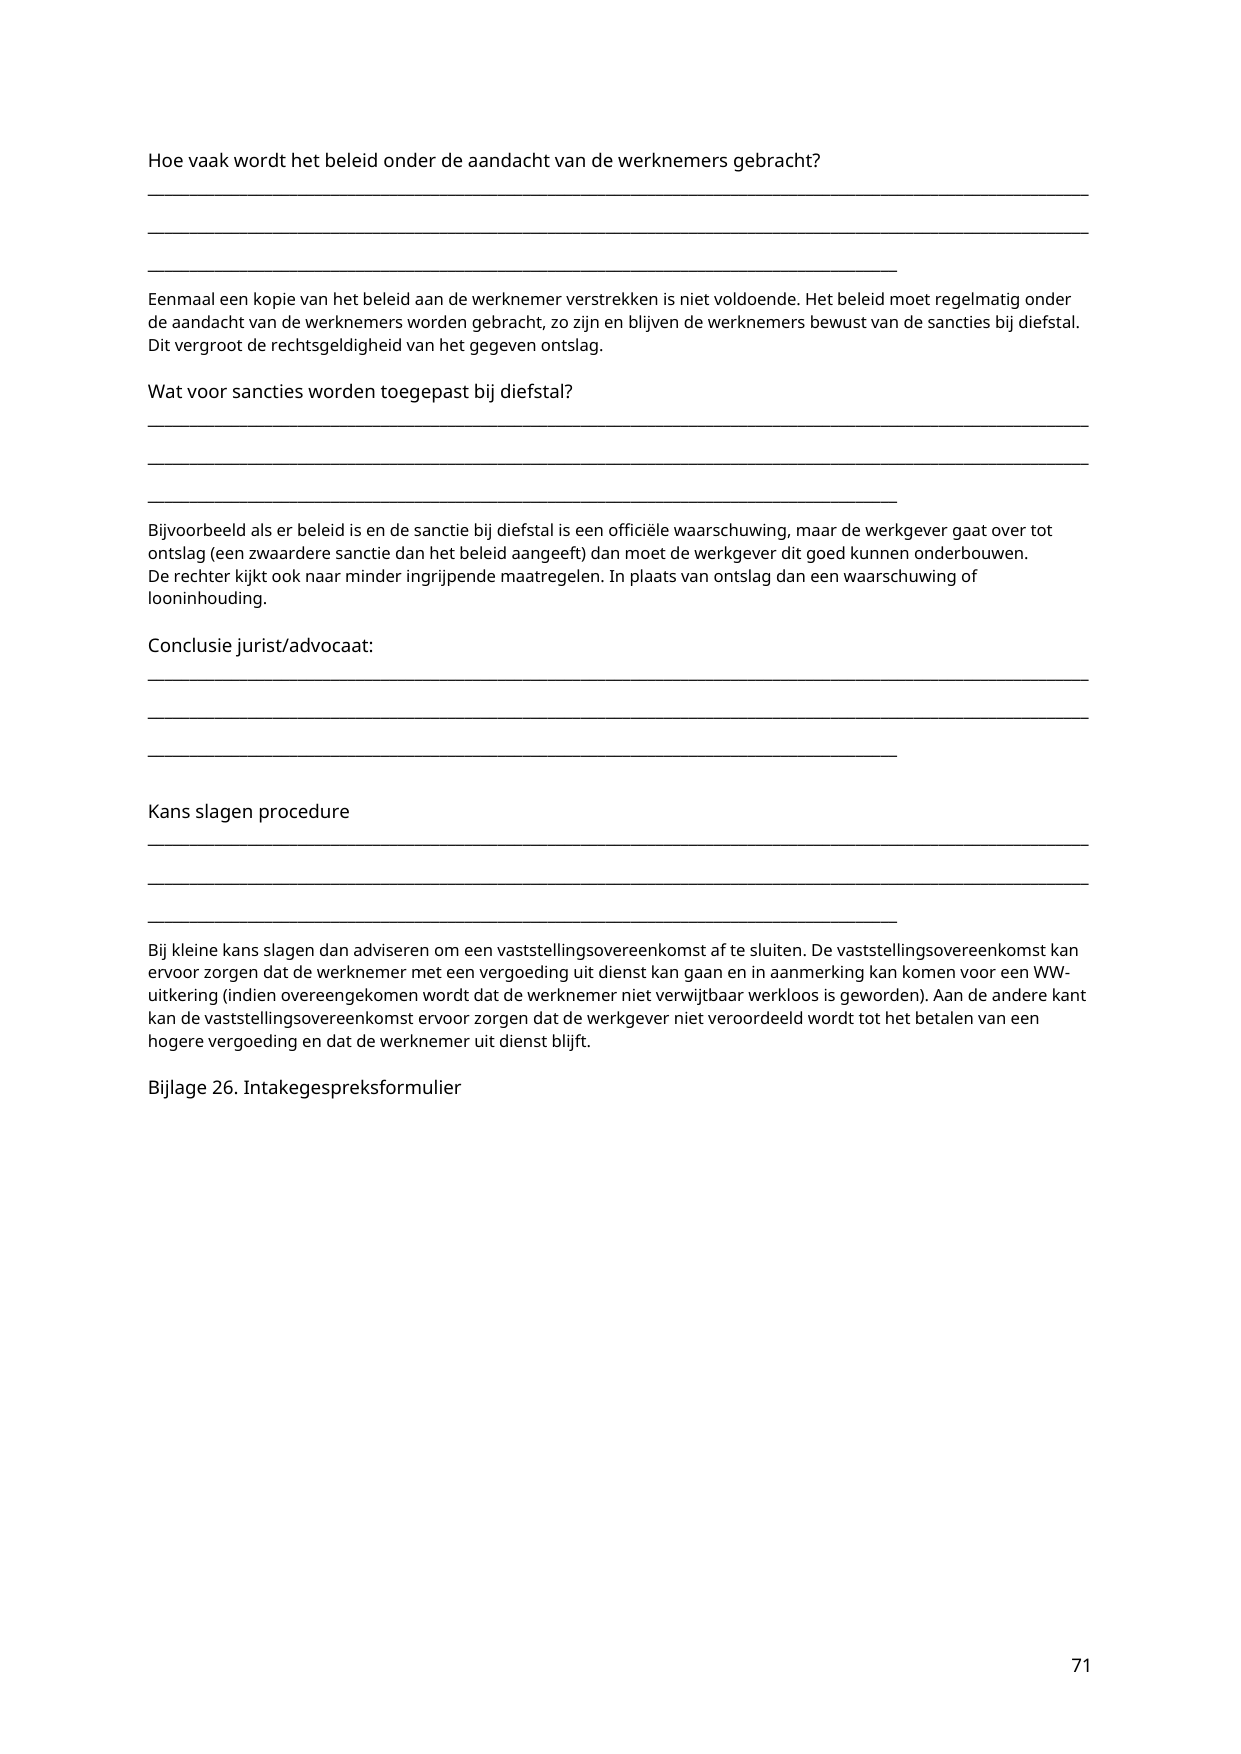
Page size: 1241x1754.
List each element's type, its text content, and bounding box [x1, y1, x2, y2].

text Bijlage 26. Intakegespreksformulier [148, 1074, 1093, 1100]
text Kans slagen procedure [148, 798, 1093, 824]
text Conclusie jurist/advocaat: [148, 632, 1093, 658]
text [148, 173, 1093, 275]
text Eenmaal een kopie van het beleid aan de werknemer verstrekken is niet voldoende. Het beleid moet regelmatig onder de aandacht van de werknemers worden gebracht, zo zijn en blijven de werknemers bewust van de sancties bij diefstal. Dit vergroot de rechtsgeldigheid van het gegeven ontslag. [148, 288, 1093, 356]
text De rechter kijkt ook naar minder ingrijpende maatregelen. In plaats van ontslag dan een waarschuwing of looninhouding. [148, 564, 1093, 610]
text Hoe vaak wordt het beleid onder de aandacht van de werknemers gebracht? [148, 148, 1093, 173]
text Bijvoorbeeld als er beleid is en de sanctie bij diefstal is een officiële waarschuwing, maar de werkgever gaat over tot ontslag (een zwaardere sanctie dan het beleid aangeeft) dan moet de werkgever dit goed kunnen onderbouwen. [148, 519, 1093, 564]
text Wat voor sancties worden toegepast bij diefstal? [148, 379, 1093, 404]
text Bij kleine kans slagen dan adviseren om een vaststellingsovereenkomst af te sluiten. De vaststellingsovereenkomst kan ervoor zorgen dat de werknemer met een vergoeding uit dienst kan gaan en in aanmerking kan komen voor een WW-uitkering (indien overeengekomen wordt dat de werknemer niet verwijtbaar werkloos is geworden). Aan de andere kant kan de vaststellingsovereenkomst ervoor zorgen dat de werkgever niet veroordeeld wordt tot het betalen van een hogere vergoeding en dat de werknemer uit dienst blijft. [148, 938, 1093, 1052]
